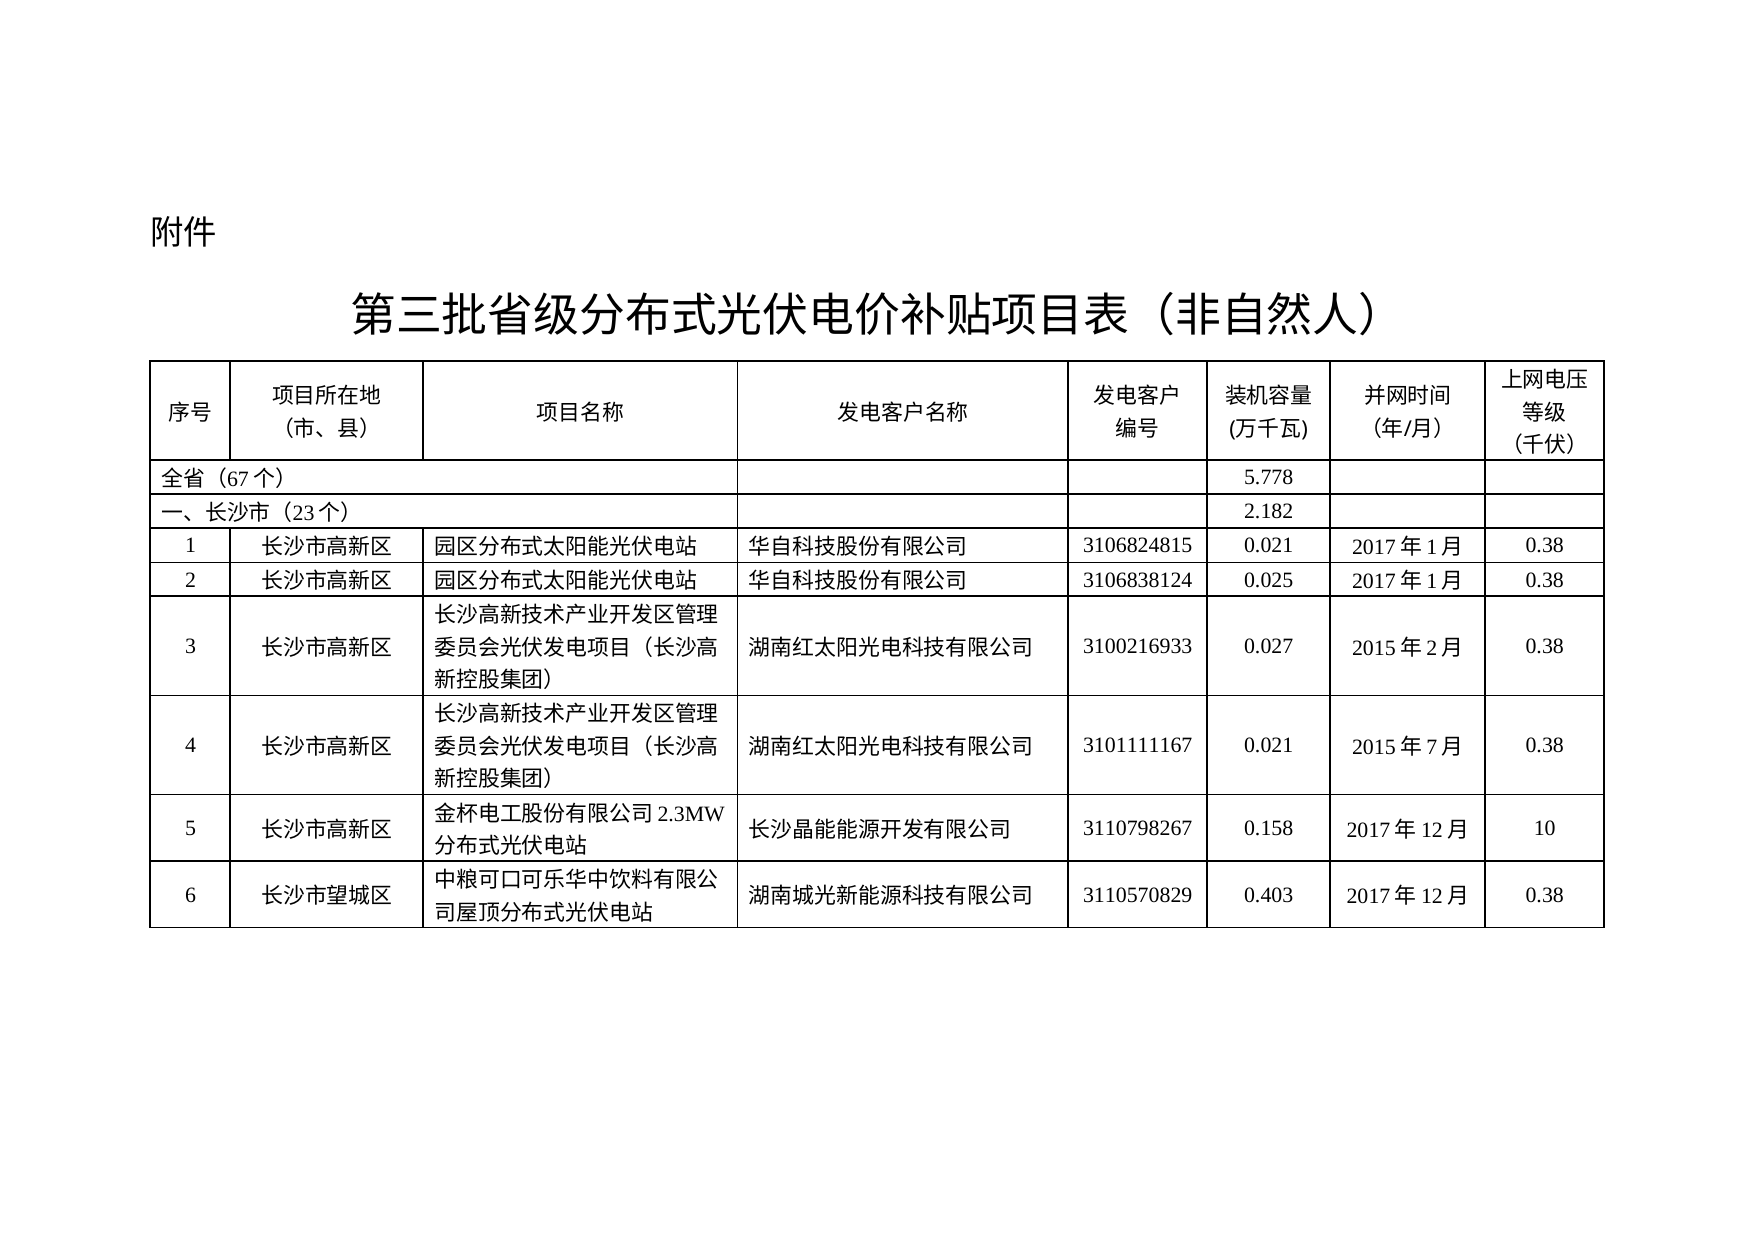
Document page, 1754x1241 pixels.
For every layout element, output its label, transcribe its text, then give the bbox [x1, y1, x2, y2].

table_cell 长沙高新技术产业开发区管理委员会光伏发电项目（长沙高新控股集团） [424, 696, 737, 793]
table_cell 0.027 [1208, 597, 1329, 694]
table_cell 3106838124 [1069, 563, 1206, 595]
table_header 项目所在地 （市、县） [231, 362, 422, 459]
table_cell 1 [151, 529, 229, 561]
table_cell 长沙市高新区 [231, 696, 422, 793]
text 第三批省级分布式光伏电价补贴项目表（非自然人） [150, 263, 1604, 360]
table_cell 一、长沙市（23个） [151, 495, 737, 527]
table_cell 金杯电工股份有限公司2.3MW分布式光伏电站 [424, 795, 737, 860]
table_cell 长沙市高新区 [231, 529, 422, 561]
table_cell 3110570829 [1069, 862, 1206, 927]
text 附件 [150, 198, 1604, 263]
table_cell 10 [1486, 795, 1603, 860]
table_cell 长沙市望城区 [231, 862, 422, 927]
table_cell 全省（67个） [151, 461, 737, 493]
table_cell 湖南红太阳光电科技有限公司 [738, 597, 1067, 694]
table_cell [1331, 461, 1484, 493]
table_header 项目名称 [424, 362, 737, 459]
table_header 发电客户名称 [738, 362, 1067, 459]
table_cell 3 [151, 597, 229, 694]
table_cell 4 [151, 696, 229, 793]
table_cell 3101111167 [1069, 696, 1206, 793]
table_cell 园区分布式太阳能光伏电站 [424, 529, 737, 561]
table_cell 长沙高新技术产业开发区管理委员会光伏发电项目（长沙高新控股集团） [424, 597, 737, 694]
table_cell 华自科技股份有限公司 [738, 563, 1067, 595]
table_cell 2015年7月 [1331, 696, 1484, 793]
table_header 序号 [151, 362, 229, 459]
table_cell 2017年12月 [1331, 795, 1484, 860]
table_cell 3110798267 [1069, 795, 1206, 860]
table_cell 3100216933 [1069, 597, 1206, 694]
table_cell 0.021 [1208, 696, 1329, 793]
table_cell 6 [151, 862, 229, 927]
table_cell [1069, 461, 1206, 493]
table_cell [738, 495, 1067, 527]
table_cell 2 [151, 563, 229, 595]
table_cell 长沙市高新区 [231, 563, 422, 595]
table_cell 湖南城光新能源科技有限公司 [738, 862, 1067, 927]
table_cell 5.778 [1208, 461, 1329, 493]
table_cell 中粮可口可乐华中饮料有限公司屋顶分布式光伏电站 [424, 862, 737, 927]
table_cell [1331, 495, 1484, 527]
table_header 上网电压等级 （千伏） [1486, 362, 1603, 459]
table_cell 0.38 [1486, 862, 1603, 927]
table_cell [1069, 495, 1206, 527]
table_cell 0.158 [1208, 795, 1329, 860]
table_cell [1486, 461, 1603, 493]
table_header 并网时间 （年/月） [1331, 362, 1484, 459]
table_cell 华自科技股份有限公司 [738, 529, 1067, 561]
table_header 发电客户 编号 [1069, 362, 1206, 459]
table_cell 0.021 [1208, 529, 1329, 561]
table_cell 0.38 [1486, 529, 1603, 561]
table_cell 2.182 [1208, 495, 1329, 527]
table_cell 2015年2月 [1331, 597, 1484, 694]
table_cell [1486, 495, 1603, 527]
table_cell 湖南红太阳光电科技有限公司 [738, 696, 1067, 793]
table_cell 0.38 [1486, 696, 1603, 793]
table_cell 园区分布式太阳能光伏电站 [424, 563, 737, 595]
table_cell 长沙市高新区 [231, 597, 422, 694]
table_cell 0.025 [1208, 563, 1329, 595]
table_header 装机容量(万千瓦) [1208, 362, 1329, 459]
table_cell 2017年12月 [1331, 862, 1484, 927]
table_cell [738, 461, 1067, 493]
table_cell 2017年1月 [1331, 563, 1484, 595]
table_cell 长沙晶能能源开发有限公司 [738, 795, 1067, 860]
table_cell 2017年1月 [1331, 529, 1484, 561]
table_cell 3106824815 [1069, 529, 1206, 561]
table_cell 长沙市高新区 [231, 795, 422, 860]
table_cell 0.403 [1208, 862, 1329, 927]
table_cell 5 [151, 795, 229, 860]
table_cell 0.38 [1486, 563, 1603, 595]
table_cell 0.38 [1486, 597, 1603, 694]
